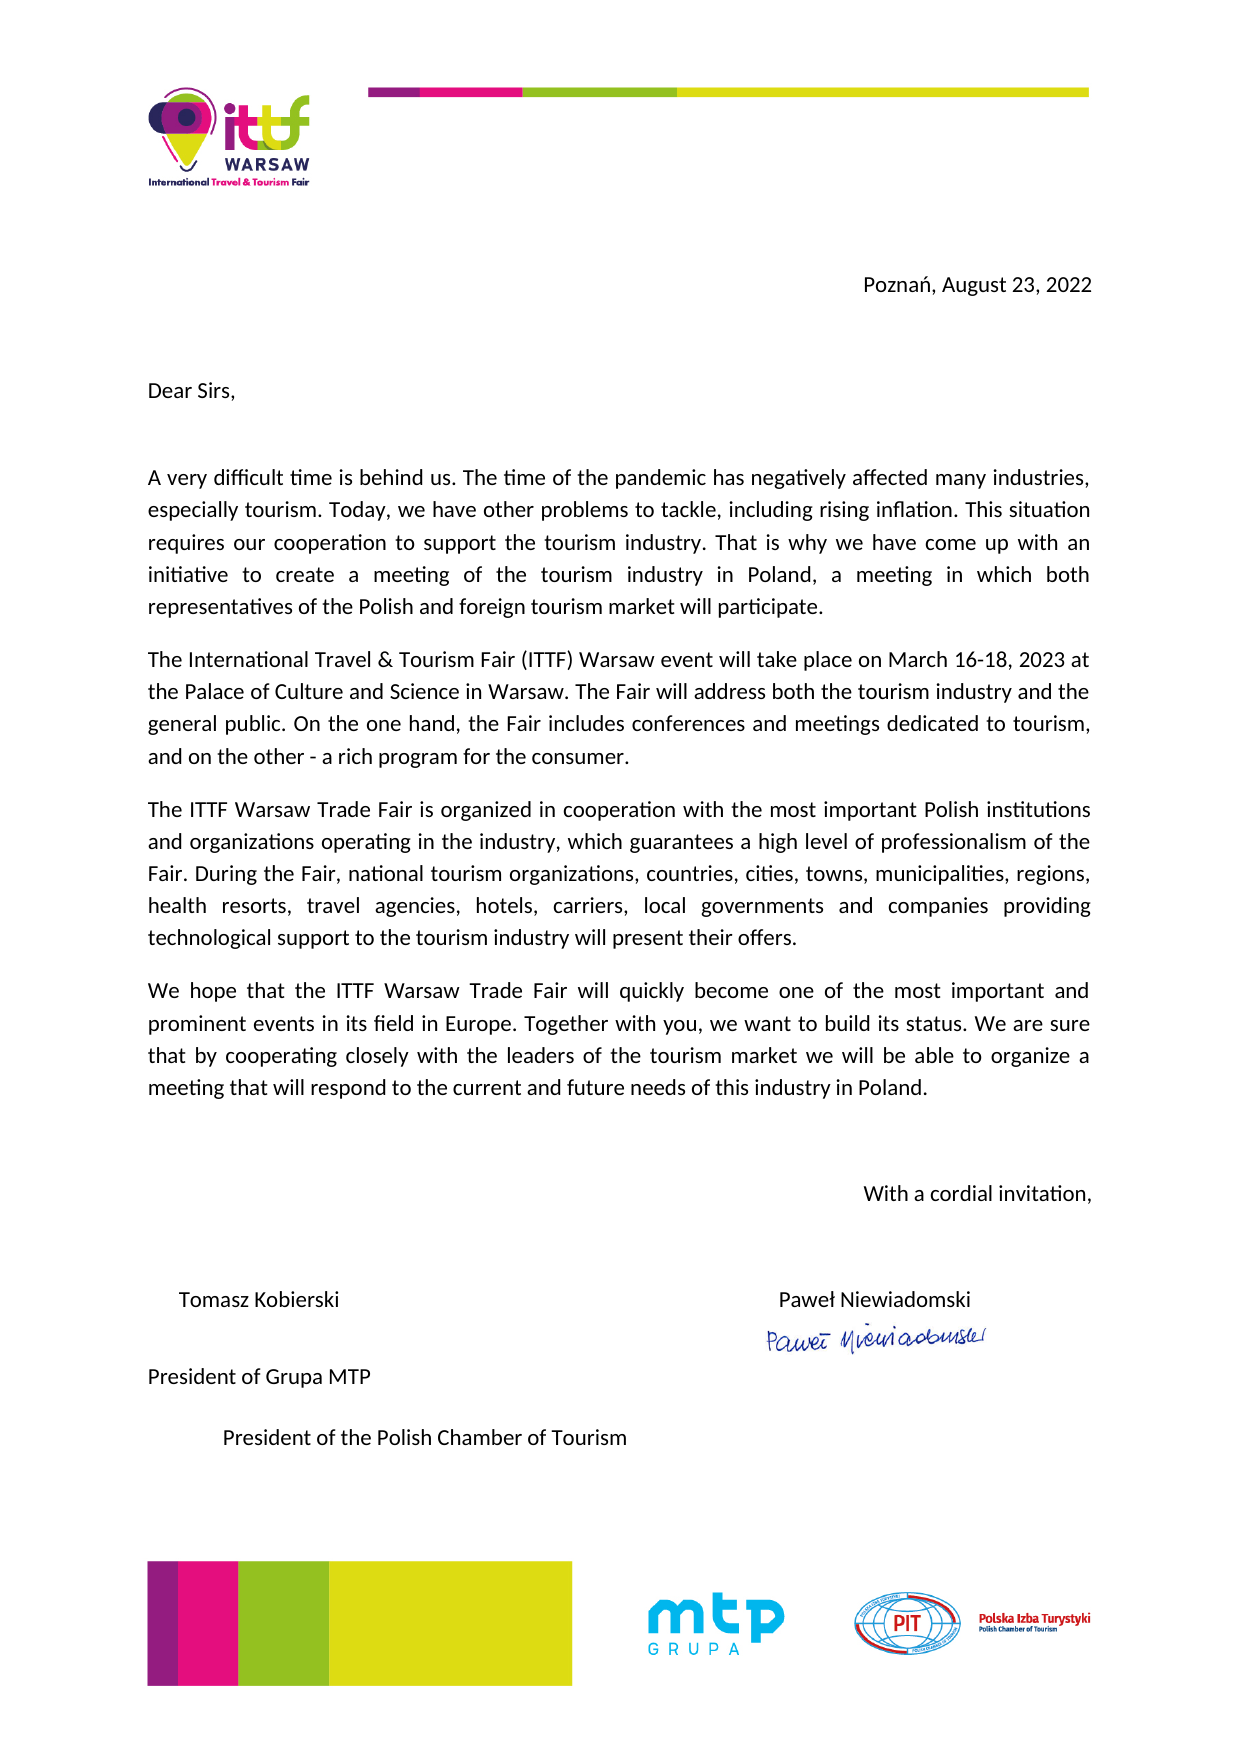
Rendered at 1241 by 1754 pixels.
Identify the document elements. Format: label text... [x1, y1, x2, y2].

picture [0, 1, 1237, 1752]
text President of Grupa MTP President of the Polish Chamber of Tourism [148, 1362, 1092, 1453]
text Tomasz Kobierski Paweł Niewiadomski [148, 1285, 1092, 1313]
text With a cordial invitation, [148, 1179, 1092, 1207]
text The International Travel & Tourism Fair (ITTF) Warsaw event will take place on March 16-18, 2023 at the Palace of Culture and Science in Warsaw. The Fair will address both the tourism industry and the general public. On the one hand, the Fair includes conferences and meetings dedicated to tourism, and on the other - a rich program for the consumer. [148, 645, 1092, 770]
text The ITTF Warsaw Trade Fair is organized in cooperation with the most important Polish institutions and organizations operating in the industry, which guarantees a high level of professionalism of the Fair. During the Fair, national tourism organizations, countries, cities, towns, municipalities, regions, health resorts, travel agencies, hotels, carriers, local governments and companies providing technological support to the tourism industry will present their offers. [148, 795, 1092, 952]
text A very difficult time is behind us. The time of the pandemic has negatively affected many industries, especially tourism. Today, we have other problems to tackle, including rising inflation. This situation requires our cooperation to support the tourism industry. That is why we have come up with an initiative to create a meeting of the tourism industry in Poland, a meeting in which both representatives of the Polish and foreign tourism market will participate. [148, 463, 1092, 620]
text Poznań, August 23, 2022 [148, 270, 1092, 298]
text Dear Sirs, [148, 376, 1092, 404]
text We hope that the ITTF Warsaw Trade Fair will quickly become one of the most important and prominent events in its field in Europe. Together with you, we want to build its status. We are sure that by cooperating closely with the leaders of the tourism market we will be able to organize a meeting that will respond to the current and future needs of this industry in Poland. [148, 977, 1092, 1101]
